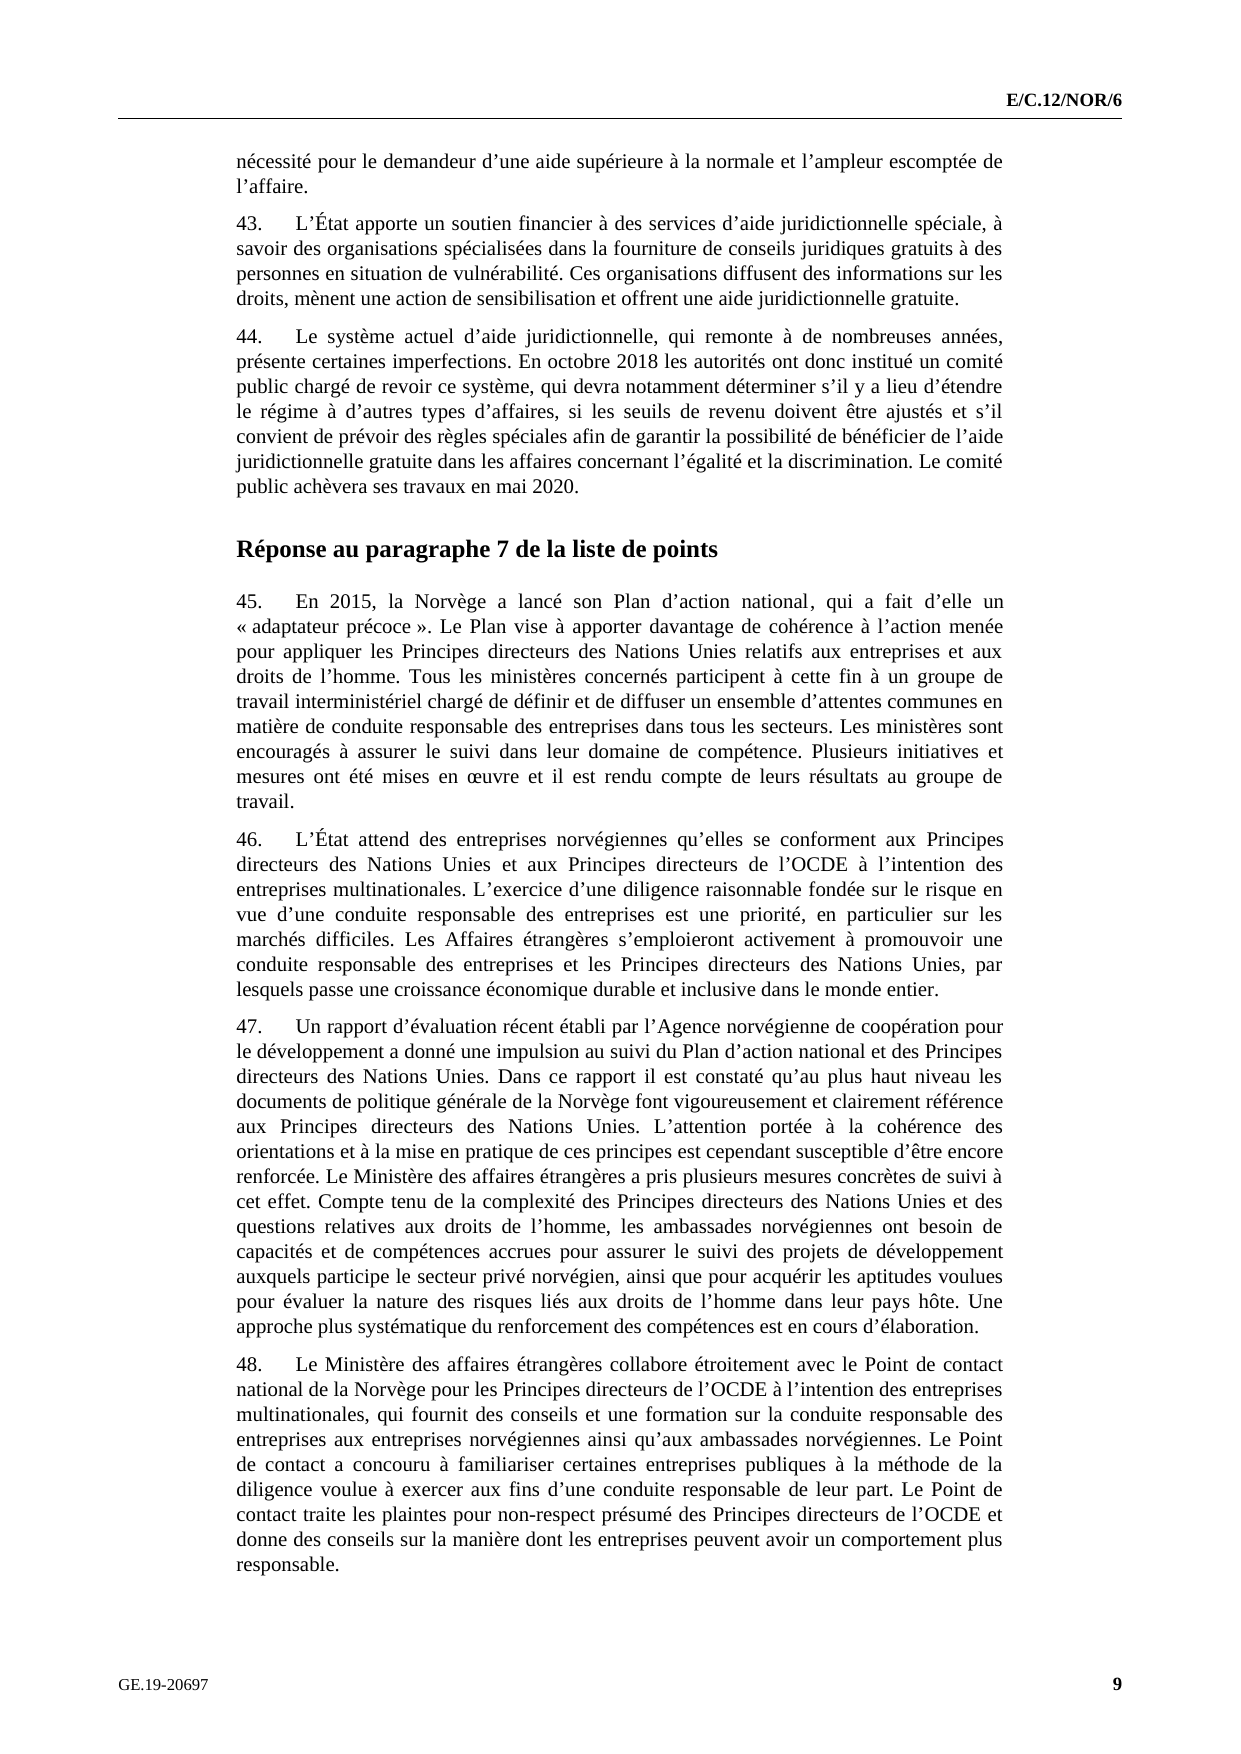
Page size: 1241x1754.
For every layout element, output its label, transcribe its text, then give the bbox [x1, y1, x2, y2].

text 48. Le Ministère des affaires étrangères collabore étroitement avec le Point de contact national de la Norvège pour les Principes directeurs de l’OCDE à l’intention des entreprises multinationales, qui fournit des conseils et une formation sur la conduite responsable des entreprises aux entreprises norvégiennes ainsi qu’aux ambassades norvégiennes. Le Point de contact a concouru à familiariser certaines entreprises publiques à la méthode de la diligence voulue à exercer aux fins d’une conduite responsable de leur part. Le Point de contact traite les plaintes pour non-respect présumé des Principes directeurs de l’OCDE et donne des conseils sur la manière dont les entreprises peuvent avoir un comportement plus responsable. [236, 1351, 1004, 1576]
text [236, 148, 1004, 198]
text Réponse au paragraphe 7 de la liste de points [118, 535, 1004, 563]
text 46. L’État attend des entreprises norvégiennes qu’elles se conforment aux Principes directeurs des Nations Unies et aux Principes directeurs de l’OCDE à l’intention des entreprises multinationales. L’exercice d’une diligence raisonnable fondée sur le risque en vue d’une conduite responsable des entreprises est une priorité, en particulier sur les marchés difficiles. Les Affaires étrangères s’emploieront activement à promouvoir une conduite responsable des entreprises et les Principes directeurs des Nations Unies, par lesquels passe une croissance économique durable et inclusive dans le monde entier. [236, 826, 1004, 1001]
text 45. En 2015, la Norvège a lancé son Plan d’action national, qui a fait d’elle un « adaptateur précoce ». Le Plan vise à apporter davantage de cohérence à l’action menée pour appliquer les Principes directeurs des Nations Unies relatifs aux entreprises et aux droits de l’homme. Tous les ministères concernés participent à cette fin à un groupe de travail interministériel chargé de définir et de diffuser un ensemble d’attentes communes en matière de conduite responsable des entreprises dans tous les secteurs. Les ministères sont encouragés à assurer le suivi dans leur domaine de compétence. Plusieurs initiatives et mesures ont été mises en œuvre et il est rendu compte de leurs résultats au groupe de travail. [236, 588, 1004, 813]
text 47. Un rapport d’évaluation récent établi par l’Agence norvégienne de coopération pour le développement a donné une impulsion au suivi du Plan d’action national et des Principes directeurs des Nations Unies. Dans ce rapport il est constaté qu’au plus haut niveau les documents de politique générale de la Norvège font vigoureusement et clairement référence aux Principes directeurs des Nations Unies. L’attention portée à la cohérence des orientations et à la mise en pratique de ces principes est cependant susceptible d’être encore renforcée. Le Ministère des affaires étrangères a pris plusieurs mesures concrètes de suivi à cet effet. Compte tenu de la complexité des Principes directeurs des Nations Unies et des questions relatives aux droits de l’homme, les ambassades norvégiennes ont besoin de capacités et de compétences accrues pour assurer le suivi des projets de développement auxquels participe le secteur privé norvégien, ainsi que pour acquérir les aptitudes voulues pour évaluer la nature des risques liés aux droits de l’homme dans leur pays hôte. Une approche plus systématique du renforcement des compétences est en cours d’élaboration. [236, 1013, 1004, 1338]
text 44. Le système actuel d’aide juridictionnelle, qui remonte à de nombreuses années, présente certaines imperfections. En octobre 2018 les autorités ont donc institué un comité public chargé de revoir ce système, qui devra notamment déterminer s’il y a lieu d’étendre le régime à d’autres types d’affaires, si les seuils de revenu doivent être ajustés et s’il convient de prévoir des règles spéciales afin de garantir la possibilité de bénéficier de l’aide juridictionnelle gratuite dans les affaires concernant l’égalité et la discrimination. Le comité public achèvera ses travaux en mai 2020. [236, 323, 1004, 498]
text 43. L’État apporte un soutien financier à des services d’aide juridictionnelle spéciale, à savoir des organisations spécialisées dans la fourniture de conseils juridiques gratuits à des personnes en situation de vulnérabilité. Ces organisations diffusent des informations sur les droits, mènent une action de sensibilisation et offrent une aide juridictionnelle gratuite. [236, 210, 1004, 310]
